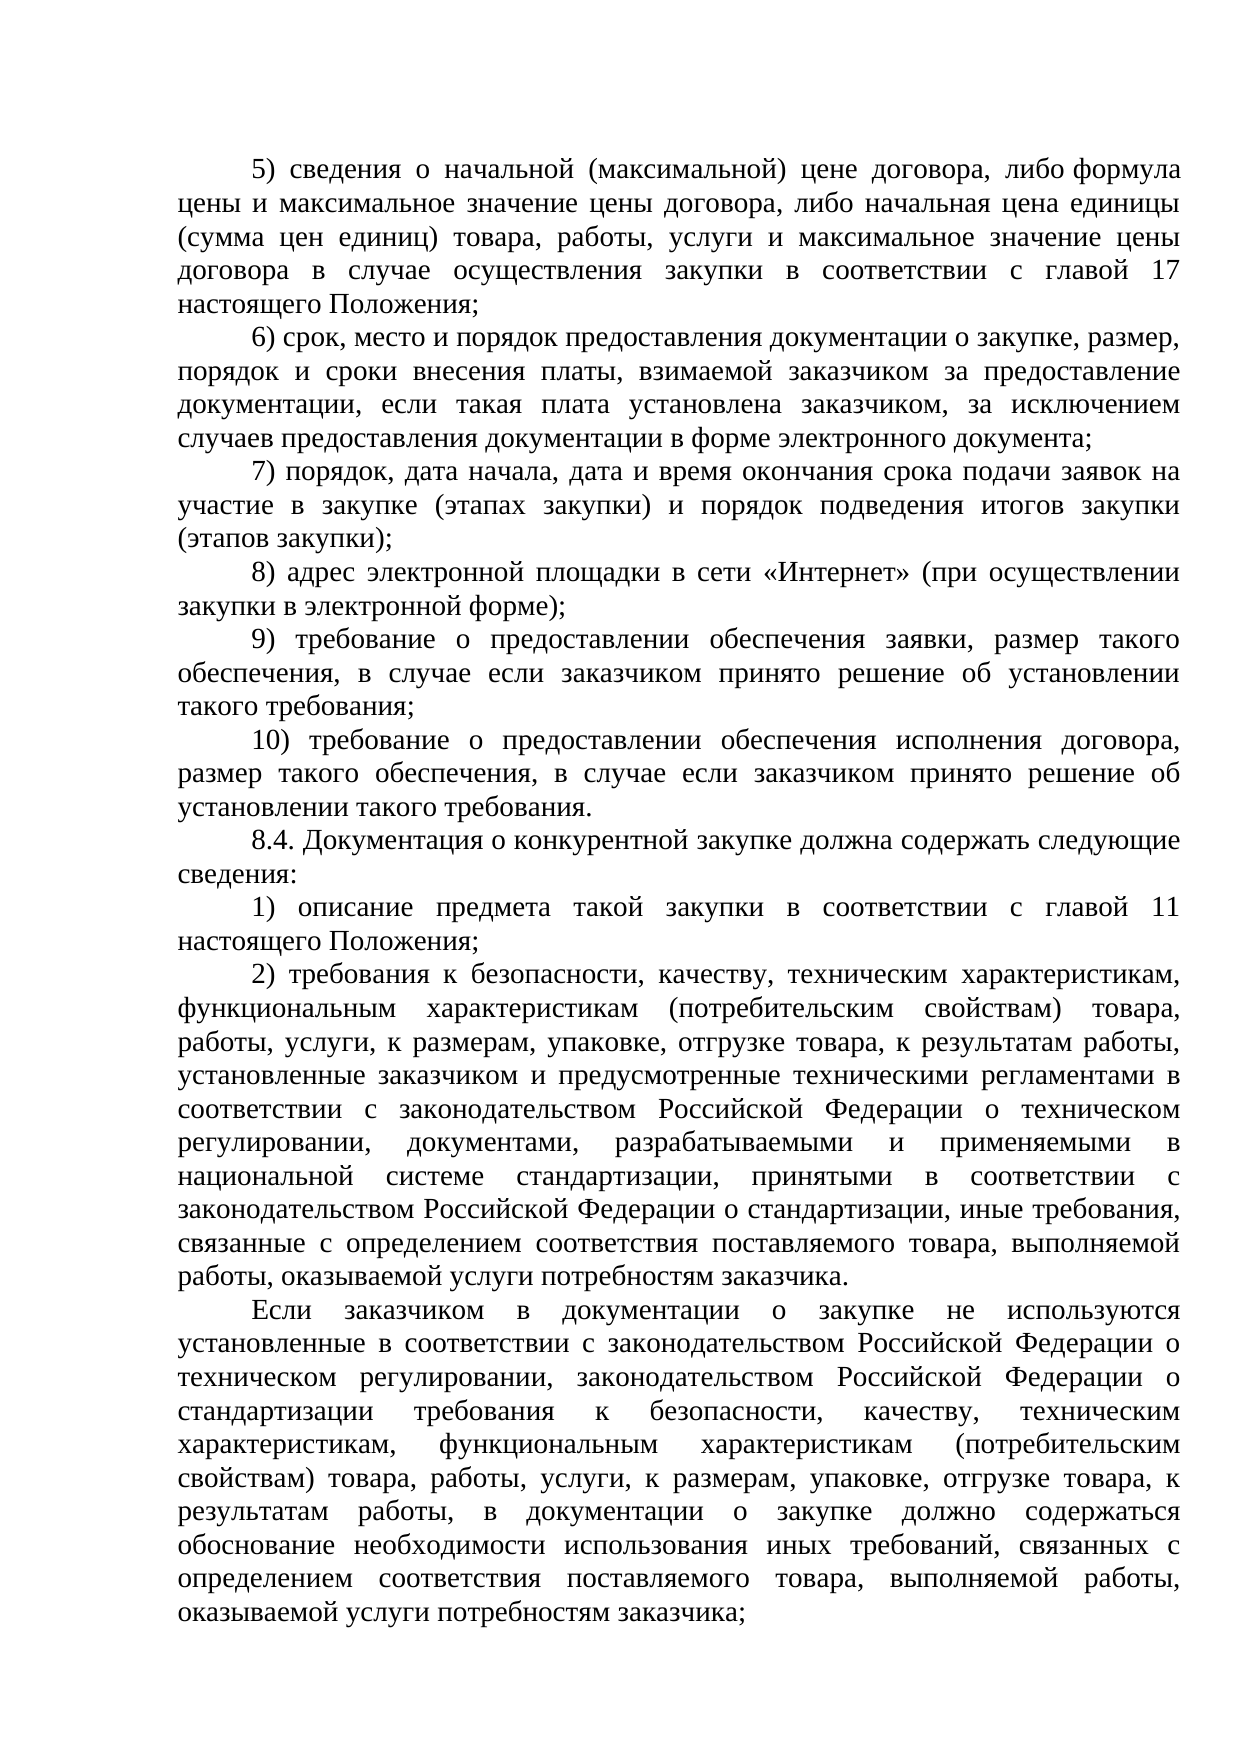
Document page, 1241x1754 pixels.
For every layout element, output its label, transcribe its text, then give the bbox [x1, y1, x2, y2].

text 8.4. Документация о конкурентной закупке должна содержать следующие сведения: [177, 822, 1181, 889]
text 5) сведения о начальной (максимальной) цене договора, либо формула цены и максимальное значение цены договора, либо начальная цена единицы (сумма цен единиц) товара, работы, услуги и максимальное значение цены договора в случае осуществления закупки в соответствии с главой 17 настоящего Положения; [177, 152, 1181, 319]
text 1) описание предмета такой закупки в соответствии с главой 11 настоящего Положения; [177, 889, 1181, 957]
text 10) требование о предоставлении обеспечения исполнения договора, размер такого обеспечения, в случае если заказчиком принято решение об установлении такого требования. [177, 722, 1181, 822]
text 9) требование о предоставлении обеспечения заявки, размер такого обеспечения, в случае если заказчиком принято решение об установлении такого требования; [177, 621, 1181, 722]
text 2) требования к безопасности, качеству, техническим характеристикам, функциональным характеристикам (потребительским свойствам) товара, работы, услуги, к размерам, упаковке, отгрузке товара, к результатам работы, установленные заказчиком и предусмотренные техническими регламентами в соответствии с законодательством Российской Федерации о техническом регулировании, документами, разрабатываемыми и применяемыми в национальной системе стандартизации, принятыми в соответствии с законодательством Российской Федерации о стандартизации, иные требования, связанные с определением соответствия поставляемого товара, выполняемой работы, оказываемой услуги потребностям заказчика. [177, 957, 1181, 1292]
text 8) адрес электронной площадки в сети «Интернет» (при осуществлении закупки в электронной форме); [177, 554, 1181, 621]
text Если заказчиком в документации о закупке не используются установленные в соответствии с законодательством Российской Федерации о техническом регулировании, законодательством Российской Федерации о стандартизации требования к безопасности, качеству, техническим характеристикам, функциональным характеристикам (потребительским свойствам) товара, работы, услуги, к размерам, упаковке, отгрузке товара, к результатам работы, в документации о закупке должно содержаться обоснование необходимости использования иных требований, связанных с определением соответствия поставляемого товара, выполняемой работы, оказываемой услуги потребностям заказчика; [177, 1292, 1181, 1627]
text 7) порядок, дата начала, дата и время окончания срока подачи заявок на участие в закупке (этапах закупки) и порядок подведения итогов закупки (этапов закупки); [177, 453, 1181, 554]
text 6) срок, место и порядок предоставления документации о закупке, размер, порядок и сроки внесения платы, взимаемой заказчиком за предоставление документации, если такая плата установлена заказчиком, за исключением случаев предоставления документации в форме электронного документа; [177, 319, 1181, 453]
